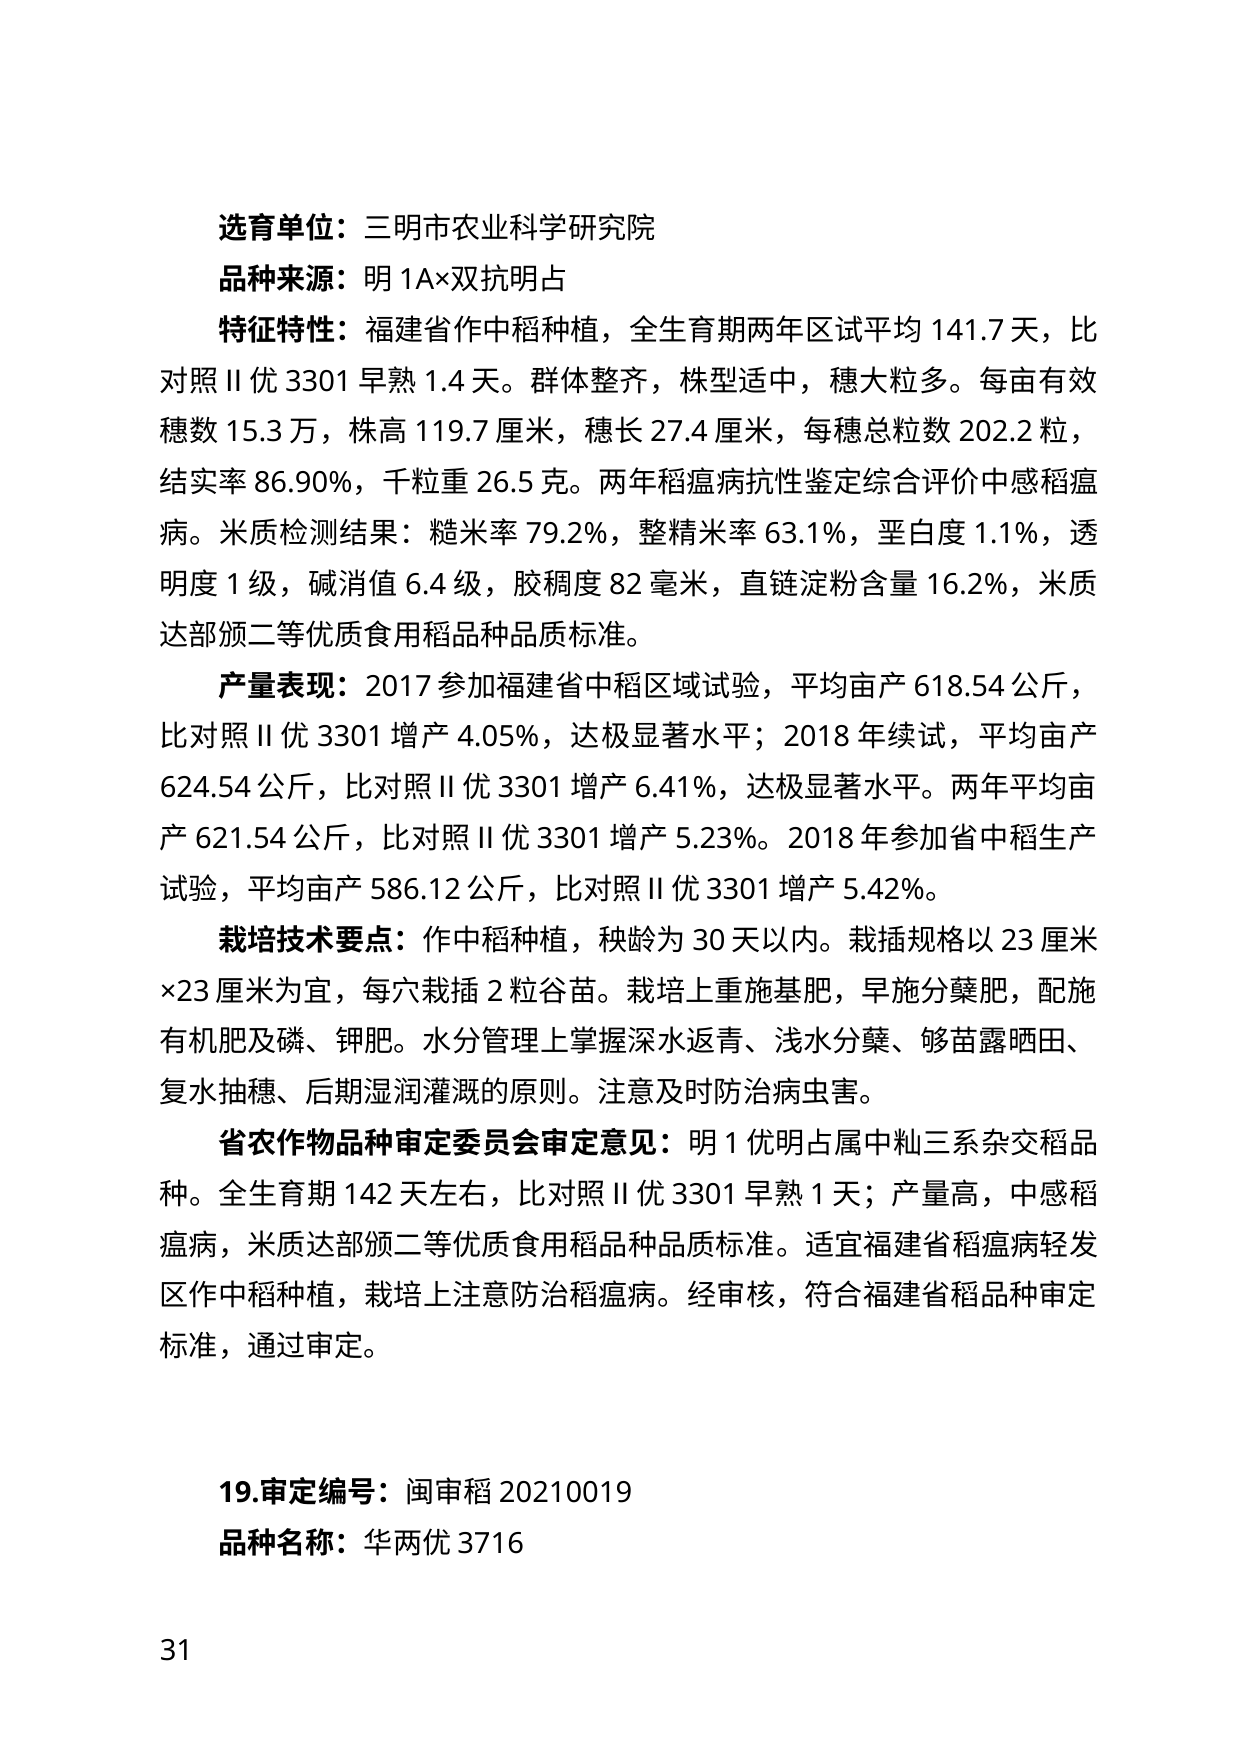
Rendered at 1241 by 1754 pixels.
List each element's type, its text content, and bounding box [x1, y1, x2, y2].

text 栽培技术要点：作中稻种植，秧龄为30天以内。栽插规格以23厘米×23厘米为宜，每穴栽插2粒谷苗。栽培上重施基肥，早施分蘖肥，配施有机肥及磷、钾肥。水分管理上掌握深水返青、浅水分蘖、够苗露晒田、复水抽穗、后期湿润灌溉的原则。注意及时防治病虫害。 [159, 916, 1098, 1111]
text 产量表现：2017参加福建省中稻区域试验，平均亩产618.54公斤，比对照Ⅱ优3301增产4.05%，达极显著水平；2018年续试，平均亩产624.54公斤，比对照Ⅱ优3301增产6.41%，达极显著水平。两年平均亩产621.54公斤，比对照Ⅱ优3301增产5.23%。2018年参加省中稻生产试验，平均亩产586.12公斤，比对照Ⅱ优3301增产5.42%。 [159, 662, 1098, 908]
text 特征特性：福建省作中稻种植，全生育期两年区试平均141.7天，比对照Ⅱ优3301早熟1.4天。群体整齐，株型适中，穗大粒多。每亩有效穗数15.3万，株高119.7厘米，穗长27.4厘米，每穗总粒数202.2粒，结实率86.90%，千粒重26.5克。两年稻瘟病抗性鉴定综合评价中感稻瘟病。米质检测结果：糙米率79.2%，整精米率63.1%，垩白度1.1%，透明度1级，碱消值6.4级，胶稠度82毫米，直链淀粉含量16.2%，米质达部颁二等优质食用稻品种品质标准。 [159, 306, 1098, 654]
text 选育单位：三明市农业科学研究院 [159, 205, 1098, 247]
text 品种来源：明1A×双抗明占 [159, 256, 1098, 298]
text 省农作物品种审定委员会审定意见：明1优明占属中籼三系杂交稻品种。全生育期142天左右，比对照Ⅱ优3301早熟1天；产量高，中感稻瘟病，米质达部颁二等优质食用稻品种品质标准。适宜福建省稻瘟病轻发区作中稻种植，栽培上注意防治稻瘟病。经审核，符合福建省稻品种审定标准，通过审定。 [159, 1119, 1098, 1365]
text 品种名称：华两优3716 [159, 1519, 1098, 1562]
text 19.审定编号：闽审稻20210019 [159, 1468, 1098, 1511]
